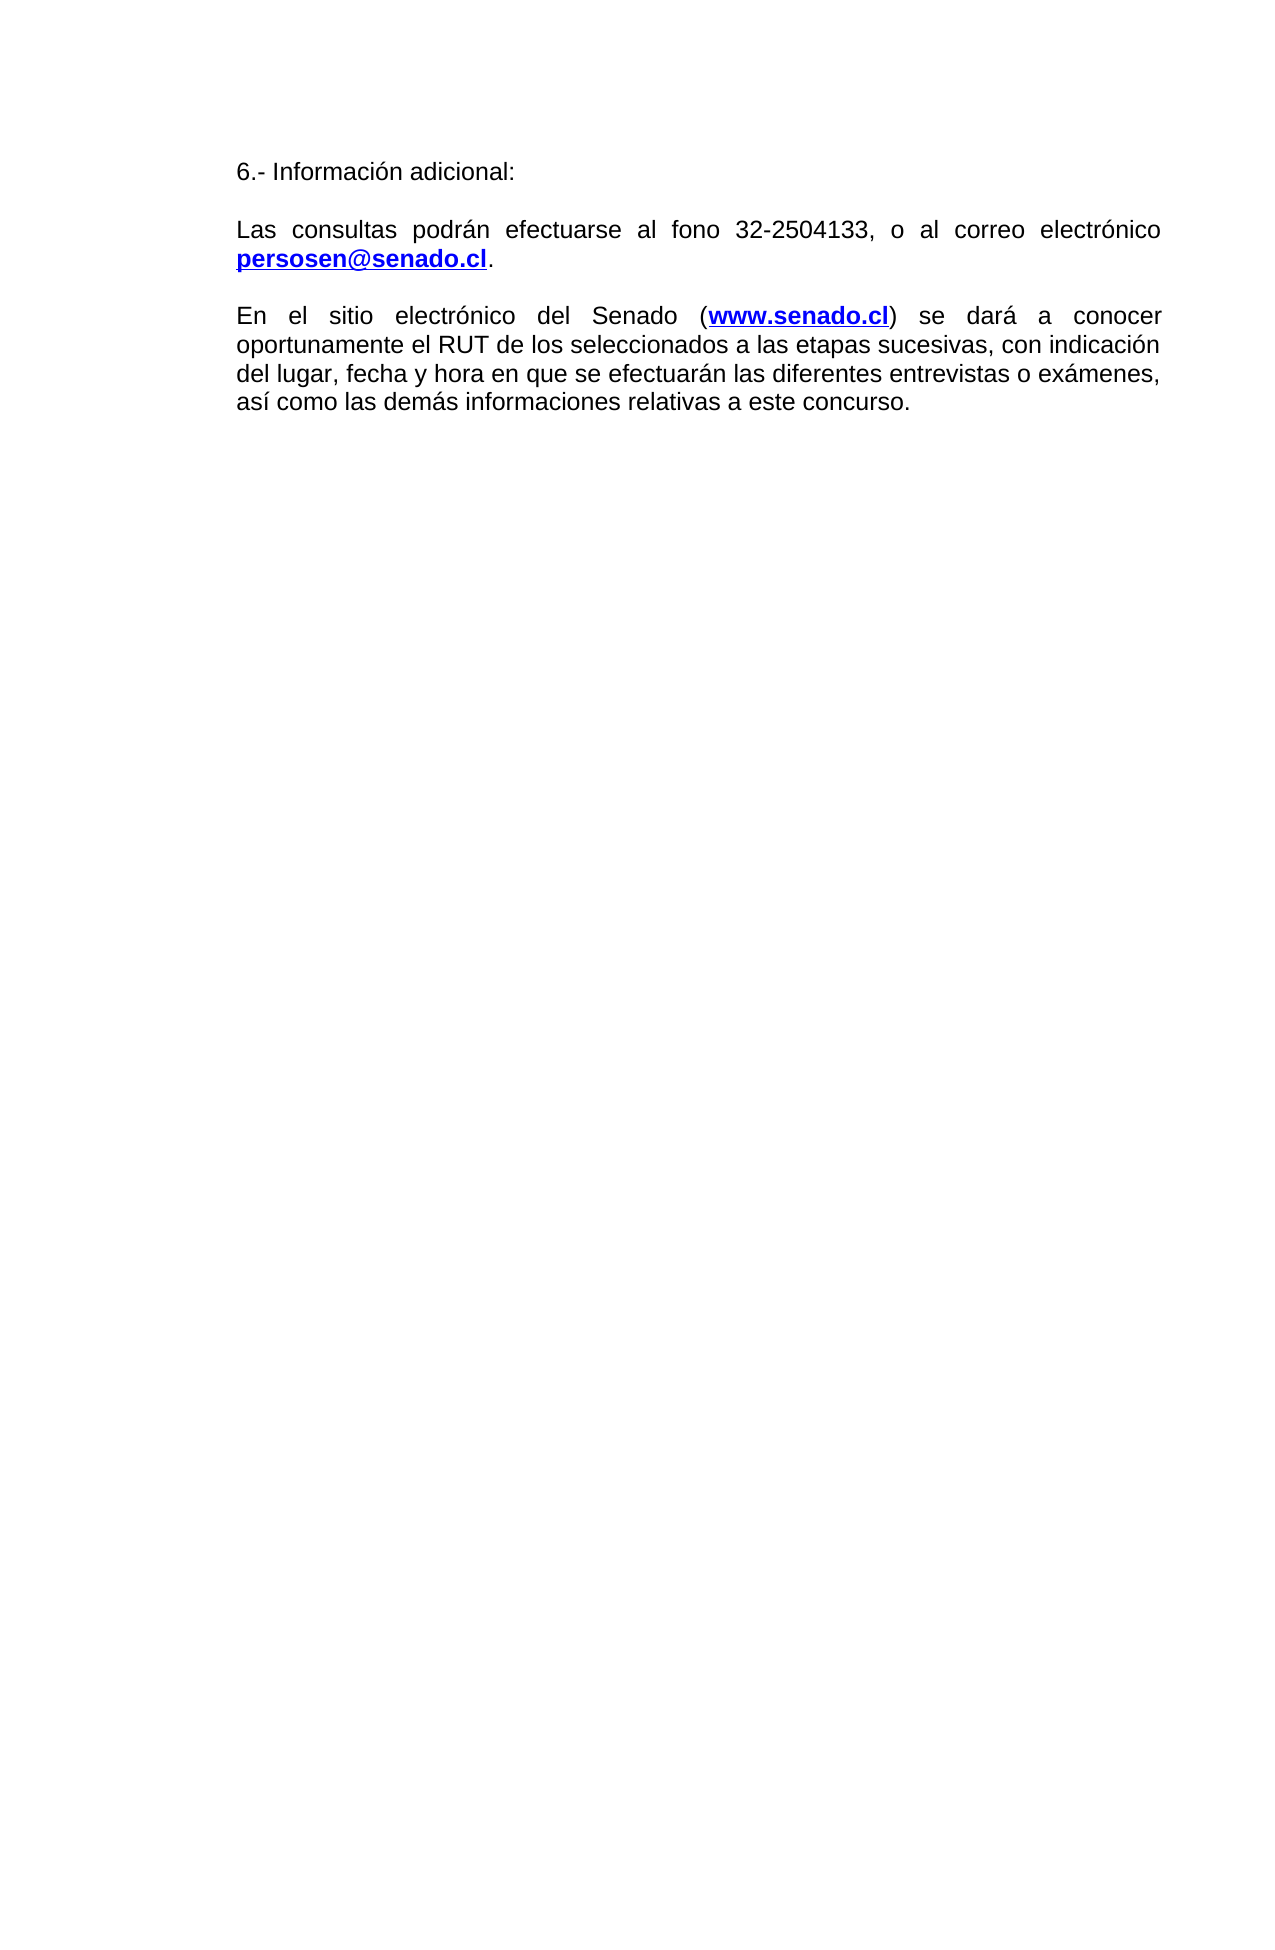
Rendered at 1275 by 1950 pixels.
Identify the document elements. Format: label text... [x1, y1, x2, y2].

text En el sitio electrónico del Senado (www.senado.cl) se dará a conocer oportunamente el RUT de los seleccionados a las etapas sucesivas, con indicación del lugar, fecha y hora en que se efectuarán las diferentes entrevistas o exámenes, así como las demás informaciones relativas a este concurso. [236, 301, 1162, 416]
text 6.- Información adicional: [236, 157, 1162, 186]
text Las consultas podrán efectuarse al fono 32-2504133, o al correo electrónico persosen@senado.cl. [236, 215, 1162, 272]
